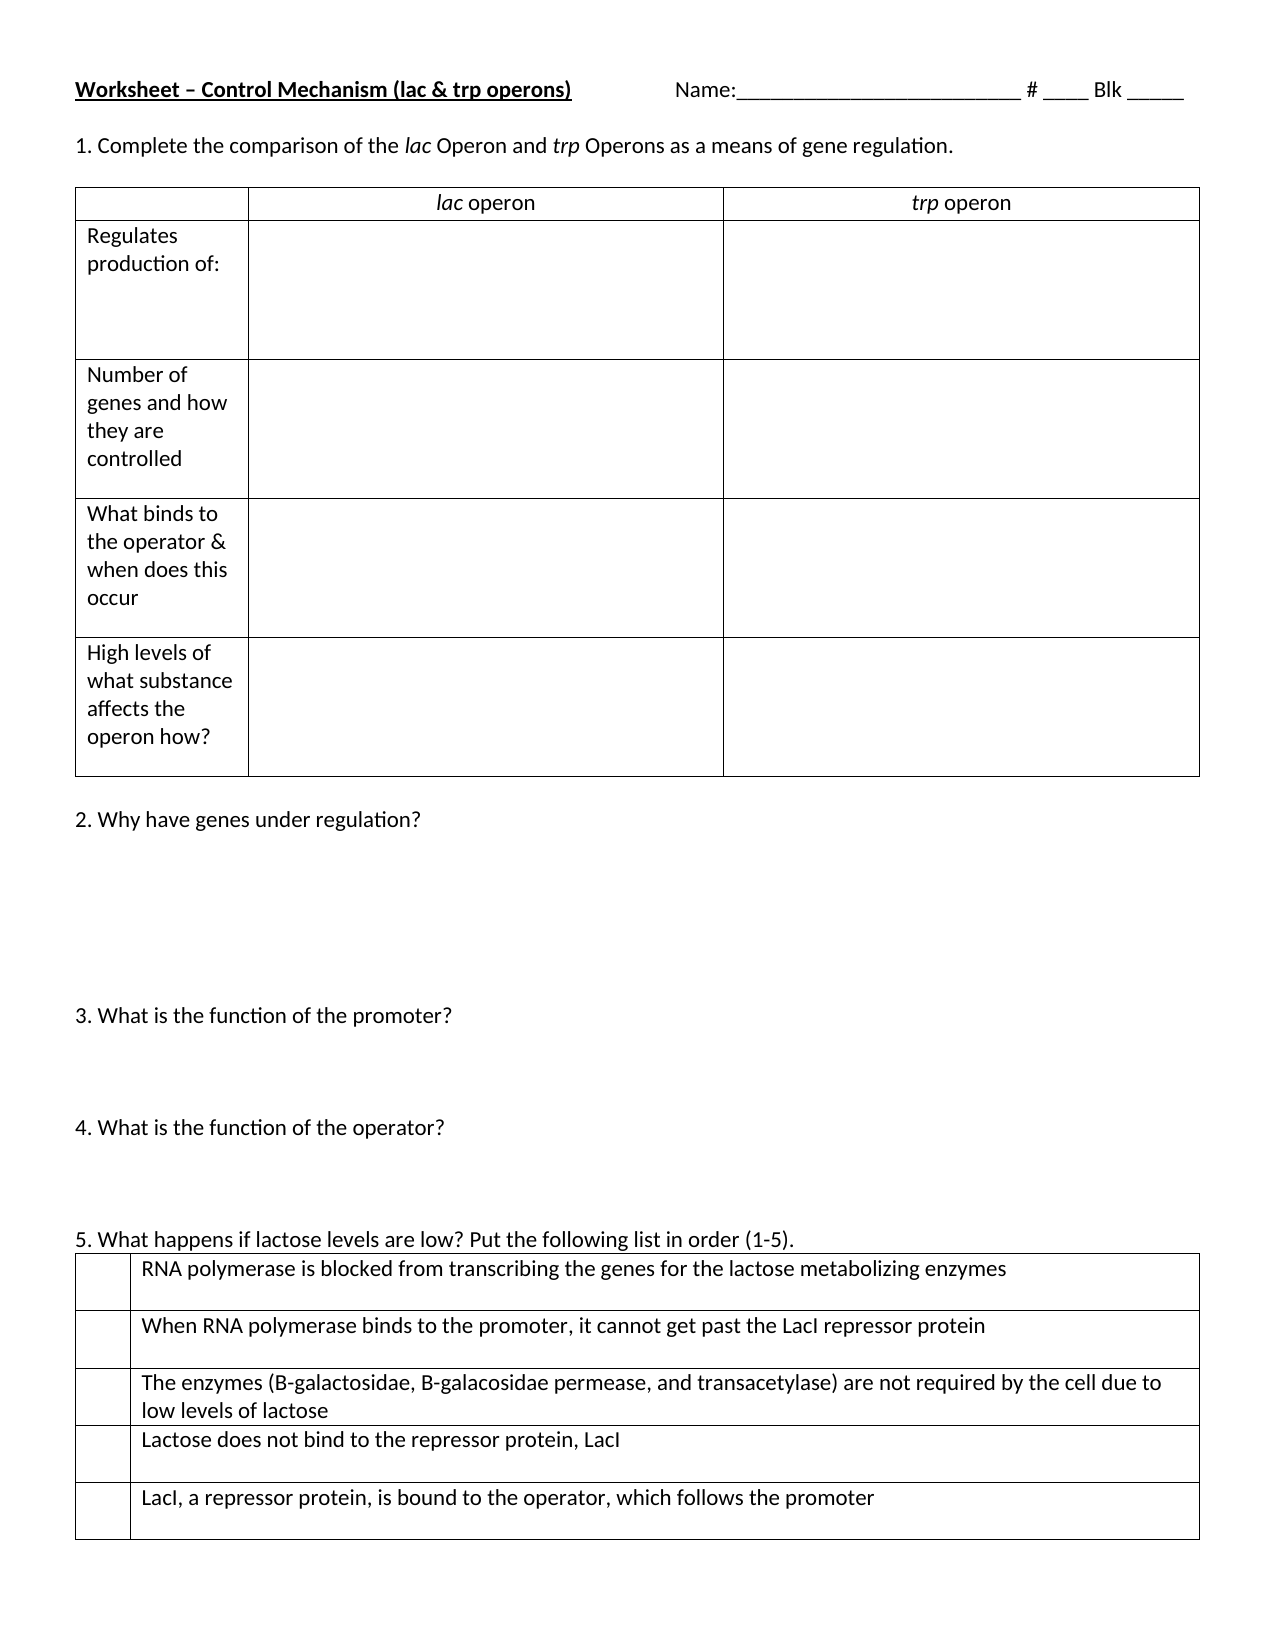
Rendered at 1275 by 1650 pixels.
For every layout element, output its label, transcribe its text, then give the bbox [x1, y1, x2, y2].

table_header [76, 188, 248, 220]
text 4. What is the function of the operator? [75, 1113, 1200, 1141]
table_header RNA polymerase is blocked from transcribing the genes for the lactose metabolizing enzymes [131, 1254, 1199, 1310]
text 3. What is the function of the promoter? [75, 1001, 1200, 1029]
text Worksheet – Control Mechanism (lac & trp operons) Name:_________________________ # ____ Blk _____ [75, 75, 1200, 103]
table_cell [76, 1426, 130, 1482]
table_cell High levels of what substance affects the operon how? [76, 638, 248, 776]
table_cell [724, 360, 1199, 498]
table_cell Number of genes and how they are controlled [76, 360, 248, 498]
table_cell [249, 360, 723, 498]
table_cell Regulates production of: [76, 221, 248, 359]
table_cell [724, 221, 1199, 359]
table_cell What binds to the operator & when does this occur [76, 499, 248, 637]
table_cell [76, 1483, 130, 1539]
text 2. Why have genes under regulation? [75, 805, 1200, 833]
table_cell [76, 1369, 130, 1424]
table_cell [724, 638, 1199, 776]
table_cell The enzymes (B-galactosidae, B-galacosidae permease, and transacetylase) are not required by the cell due to low levels of lactose [131, 1369, 1199, 1424]
table_cell When RNA polymerase binds to the promoter, it cannot get past the LacI repressor protein [131, 1311, 1199, 1367]
table_header trp operon [724, 188, 1199, 220]
table_cell [249, 638, 723, 776]
table_cell [76, 1311, 130, 1367]
text 1. Complete the comparison of the lac Operon and trp Operons as a means of gene regulation. [75, 131, 1200, 159]
table_cell [724, 499, 1199, 637]
text 5. What happens if lactose levels are low? Put the following list in order (1-5). [75, 1225, 1200, 1253]
table_cell Lactose does not bind to the repressor protein, LacI [131, 1426, 1199, 1482]
table_cell LacI, a repressor protein, is bound to the operator, which follows the promoter [131, 1483, 1199, 1539]
table_header lac operon [249, 188, 723, 220]
table_cell [249, 499, 723, 637]
table_header [76, 1254, 130, 1310]
table_cell [249, 221, 723, 359]
